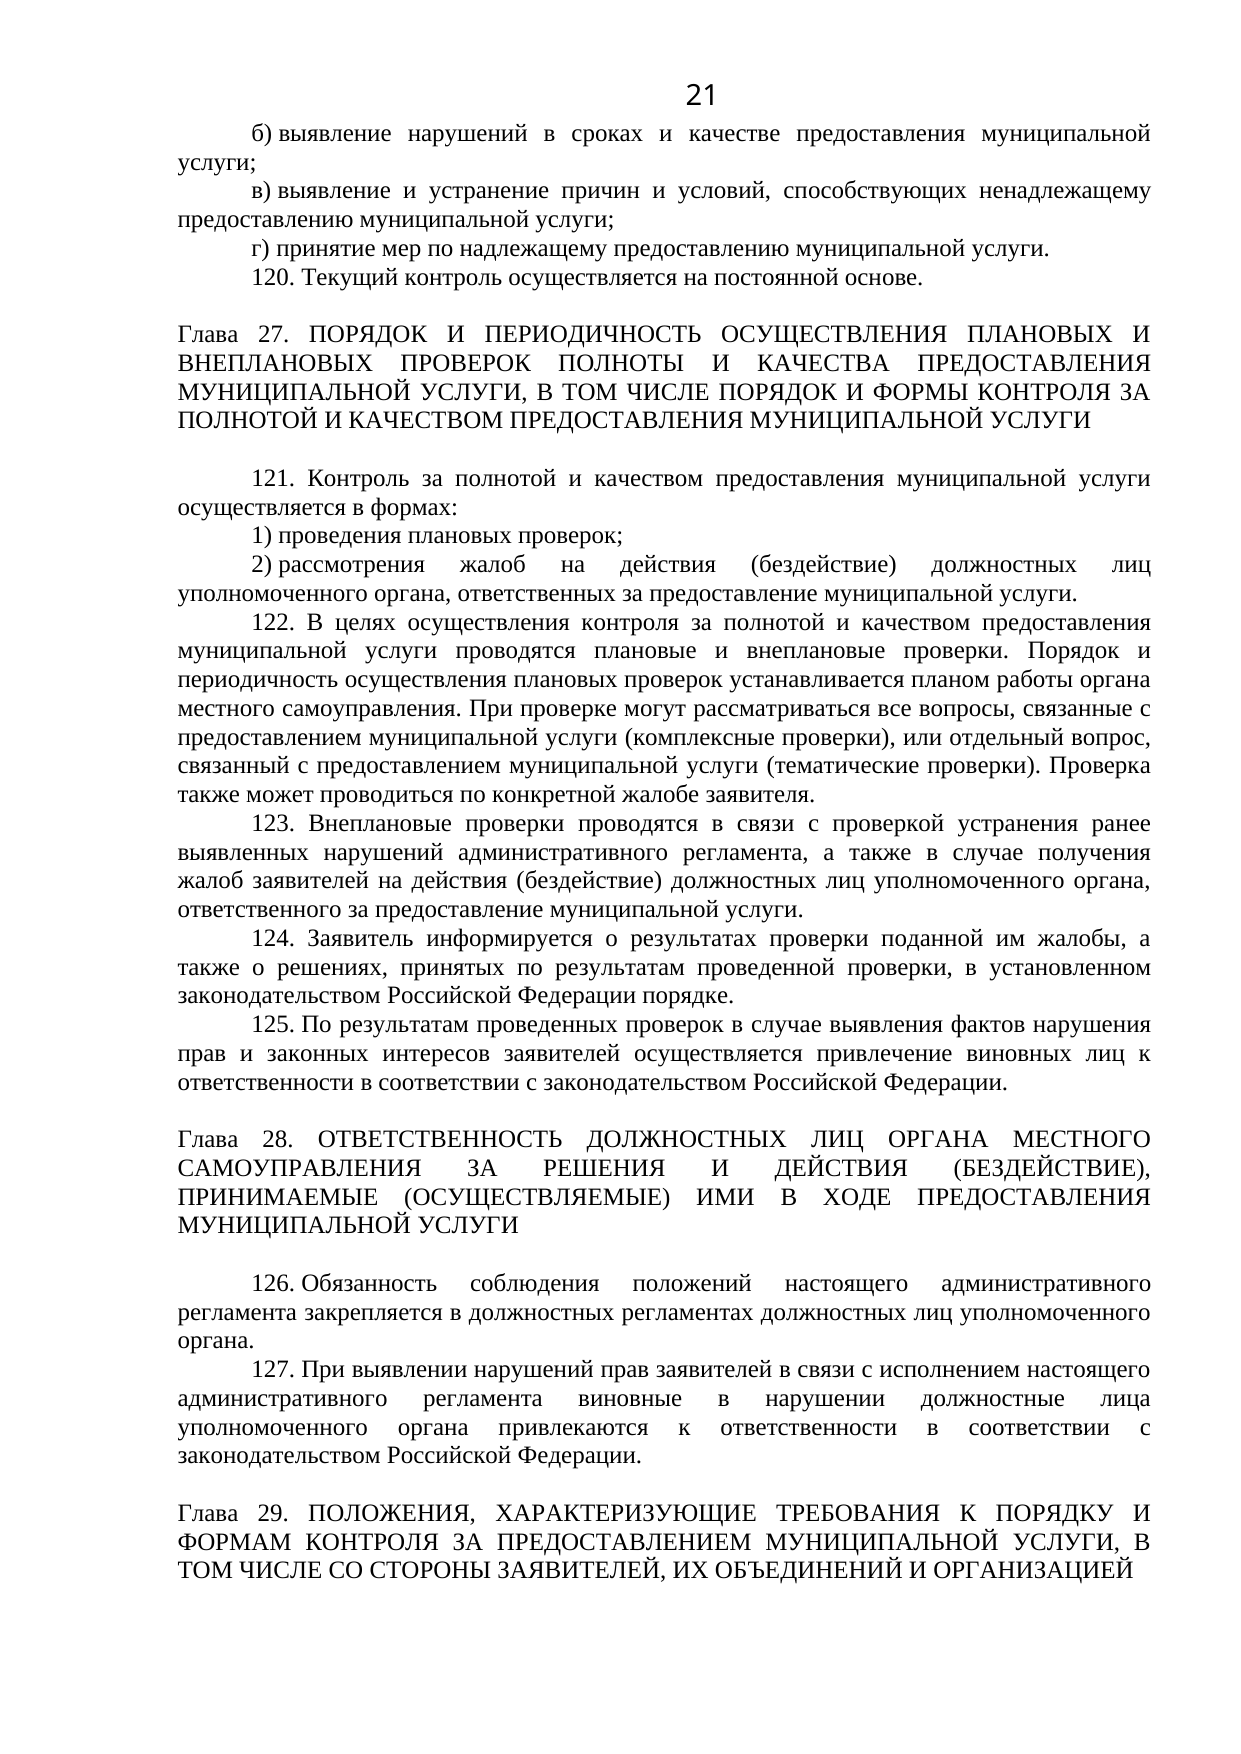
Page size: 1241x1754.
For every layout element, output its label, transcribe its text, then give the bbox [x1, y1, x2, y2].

text в) выявление и устранение причин и условий, способствующих ненадлежащему предоставлению муниципальной услуги; [177, 176, 1152, 233]
text 123. Внеплановые проверки проводятся в связи с проверкой устранения ранее выявленных нарушений административного регламента, а также в случае получения жалоб заявителей на действия (бездействие) должностных лиц уполномоченного органа, ответственного за предоставление муниципальной услуги. [177, 808, 1152, 923]
text 125. По результатам проведенных проверок в случае выявления фактов нарушения прав и законных интересов заявителей осуществляется привлечение виновных лиц к ответственности в соответствии с законодательством Российской Федерации. [177, 1009, 1152, 1096]
text 121. Контроль за полнотой и качеством предоставления муниципальной услуги осуществляется в формах: [177, 463, 1152, 521]
text Глава 28. ОТВЕТСТВЕННОСТЬ ДОЛЖНОСТНЫХ ЛИЦ ОРГАНА МЕСТНОГО САМОУПРАВЛЕНИЯ ЗА РЕШЕНИЯ И ДЕЙСТВИЯ (БЕЗДЕЙСТВИЕ), ПРИНИМАЕМЫЕ (ОСУЩЕСТВЛЯЕМЫЕ) ИМИ В ХОДЕ ПРЕДОСТАВЛЕНИЯ МУНИЦИПАЛЬНОЙ УСЛУГИ [177, 1124, 1152, 1239]
text 126. Обязанность соблюдения положений настоящего административного регламента закрепляется в должностных регламентах должностных лиц уполномоченного органа. [177, 1268, 1152, 1354]
text 2) рассмотрения жалоб на действия (бездействие) должностных лиц уполномоченного органа, ответственных за предоставление муниципальной услуги. [177, 549, 1152, 607]
text б) выявление нарушений в сроках и качестве предоставления муниципальной услуги; [177, 118, 1152, 176]
text Глава 29. ПОЛОЖЕНИЯ, ХАРАКТЕРИЗУЮЩИЕ ТРЕБОВАНИЯ К ПОРЯДКУ И ФОРМАМ КОНТРОЛЯ ЗА ПРЕДОСТАВЛЕНИЕМ МУНИЦИПАЛЬНОЙ УСЛУГИ, В ТОМ ЧИСЛЕ СО СТОРОНЫ ЗАЯВИТЕЛЕЙ, ИХ ОБЪЕДИНЕНИЙ И ОРГАНИЗАЦИЕЙ [177, 1498, 1152, 1584]
text Глава 27. ПОРЯДОК И ПЕРИОДИЧНОСТЬ ОСУЩЕСТВЛЕНИЯ ПЛАНОВЫХ И ВНЕПЛАНОВЫХ ПРОВЕРОК ПОЛНОТЫ И КАЧЕСТВА ПРЕДОСТАВЛЕНИЯ МУНИЦИПАЛЬНОЙ УСЛУГИ, В ТОМ ЧИСЛЕ ПОРЯДОК И ФОРМЫ КОНТРОЛЯ ЗА ПОЛНОТОЙ И КАЧЕСТВОМ ПРЕДОСТАВЛЕНИЯ МУНИЦИПАЛЬНОЙ УСЛУГИ [177, 319, 1152, 434]
text 1) проведения плановых проверок; [177, 521, 1152, 549]
text 120. Текущий контроль осуществляется на постоянной основе. [177, 262, 1152, 291]
text 122. В целях осуществления контроля за полнотой и качеством предоставления муниципальной услуги проводятся плановые и внеплановые проверки. Порядок и периодичность осуществления плановых проверок устанавливается планом работы органа местного самоуправления. При проверке могут рассматриваться все вопросы, связанные с предоставлением муниципальной услуги (комплексные проверки), или отдельный вопрос, связанный с предоставлением муниципальной услуги (тематические проверки). Проверка также может проводиться по конкретной жалобе заявителя. [177, 607, 1152, 808]
text г) принятие мер по надлежащему предоставлению муниципальной услуги. [177, 233, 1152, 262]
text 124. Заявитель информируется о результатах проверки поданной им жалобы, а также о решениях, принятых по результатам проведенной проверки, в установленном законодательством Российской Федерации порядке. [177, 923, 1152, 1009]
text 127. При выявлении нарушений прав заявителей в связи с исполнением настоящего административного регламента виновные в нарушении должностные лица уполномоченного органа привлекаются к ответственности в соответствии с законодательством Российской Федерации. [177, 1354, 1152, 1469]
